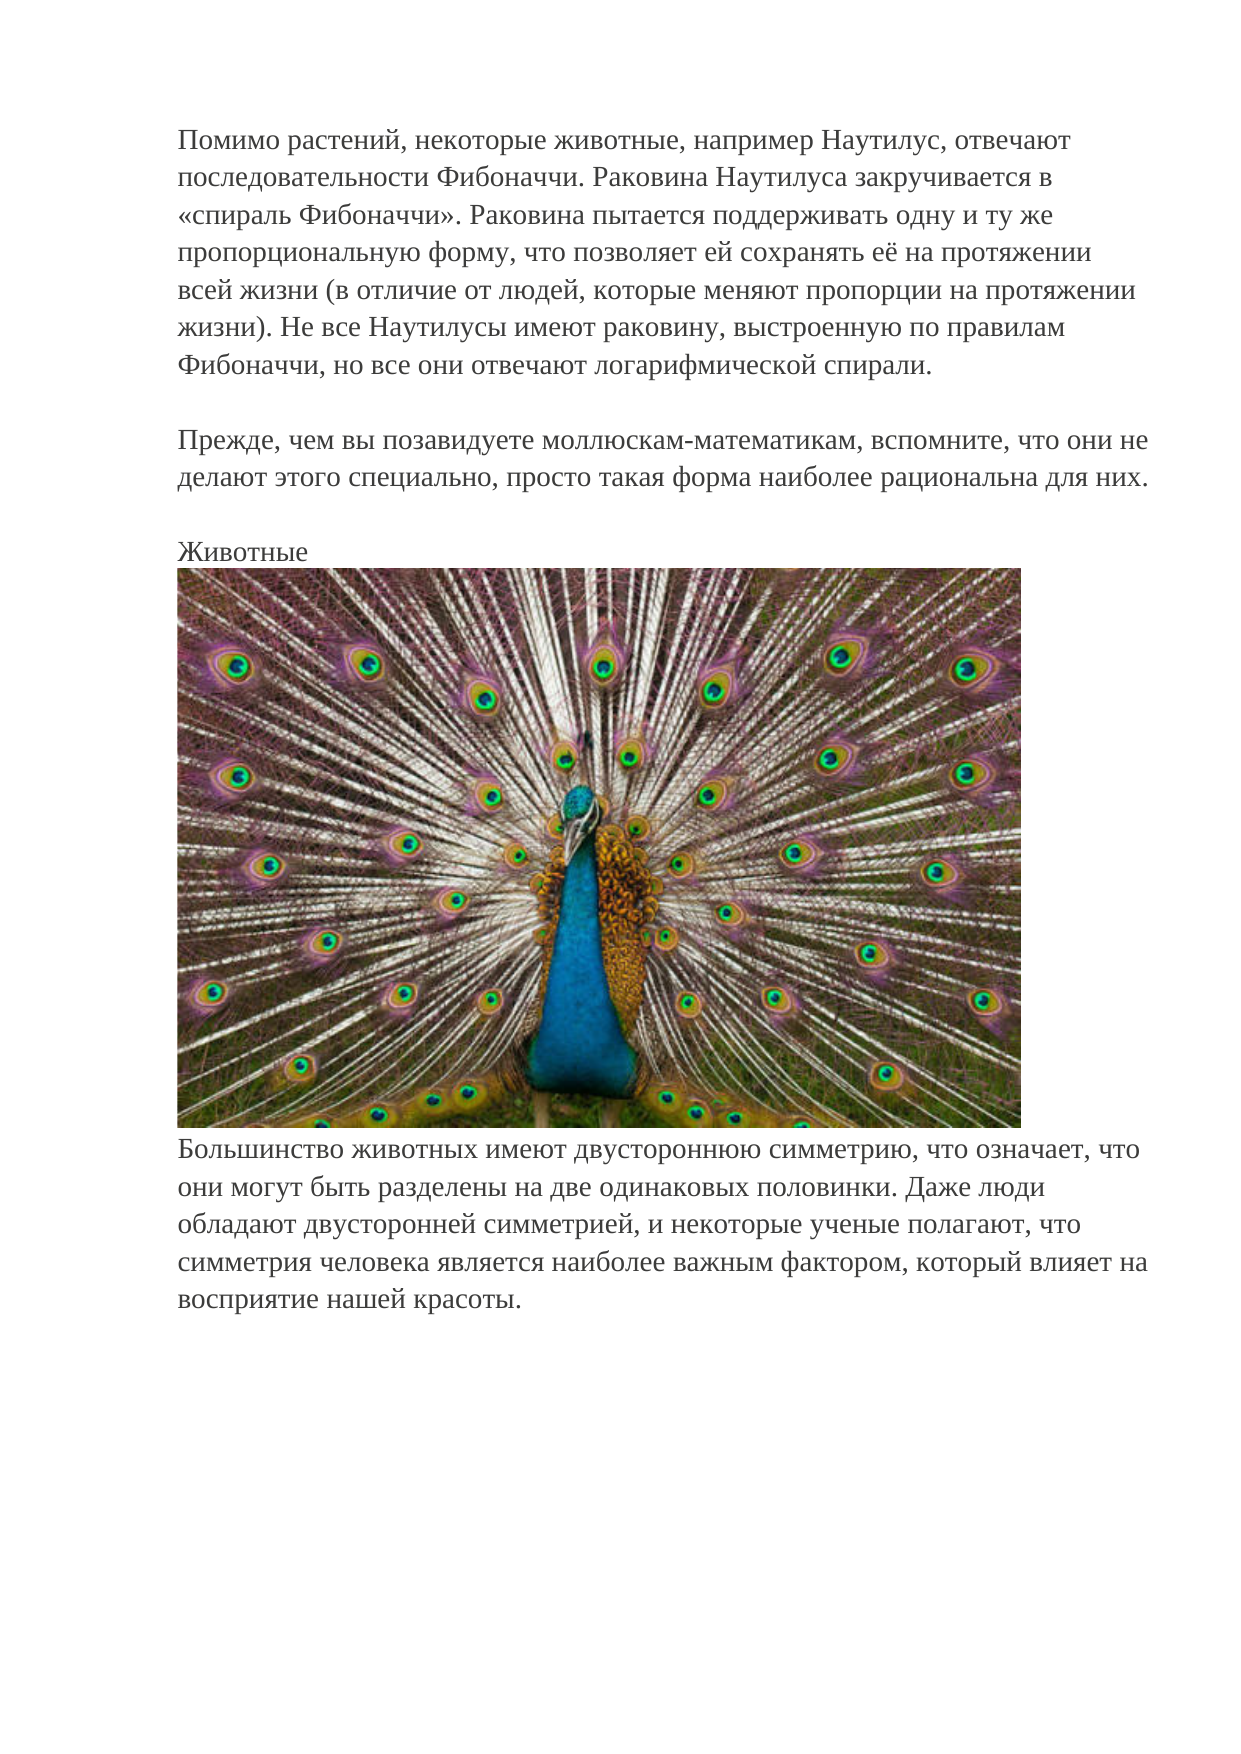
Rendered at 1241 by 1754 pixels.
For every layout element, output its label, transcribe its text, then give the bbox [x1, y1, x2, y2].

text Помимо растений, некоторые животные, например Наутилус, отвечают последовательности Фибоначчи. Раковина Наутилуса закручивается в «спираль Фибоначчи». Раковина пытается поддерживать одну и ту же пропорциональную форму, что позволяет ей сохранять её на протяжении всей жизни (в отличие от людей, которые меняют пропорции на протяжении жизни). Не все Наутилусы имеют раковину, выстроенную по правилам Фибоначчи, но все они отвечают логарифмической спирали. Прежде, чем вы позавидуете моллюскам-математикам, вспомните, что они не делают этого специально, просто такая форма наиболее рациональна для них. [177, 118, 1152, 493]
text Большинство животных имеют двустороннюю симметрию, что означает, что они могут быть разделены на две одинаковых половинки. Даже люди обладают двусторонней симметрией, и некоторые ученые полагают, что симметрия человека является наиболее важным фактором, который влияет на восприятие нашей красоты. [177, 1127, 1152, 1315]
text Животные [177, 531, 1152, 568]
picture [177, 568, 1021, 1128]
